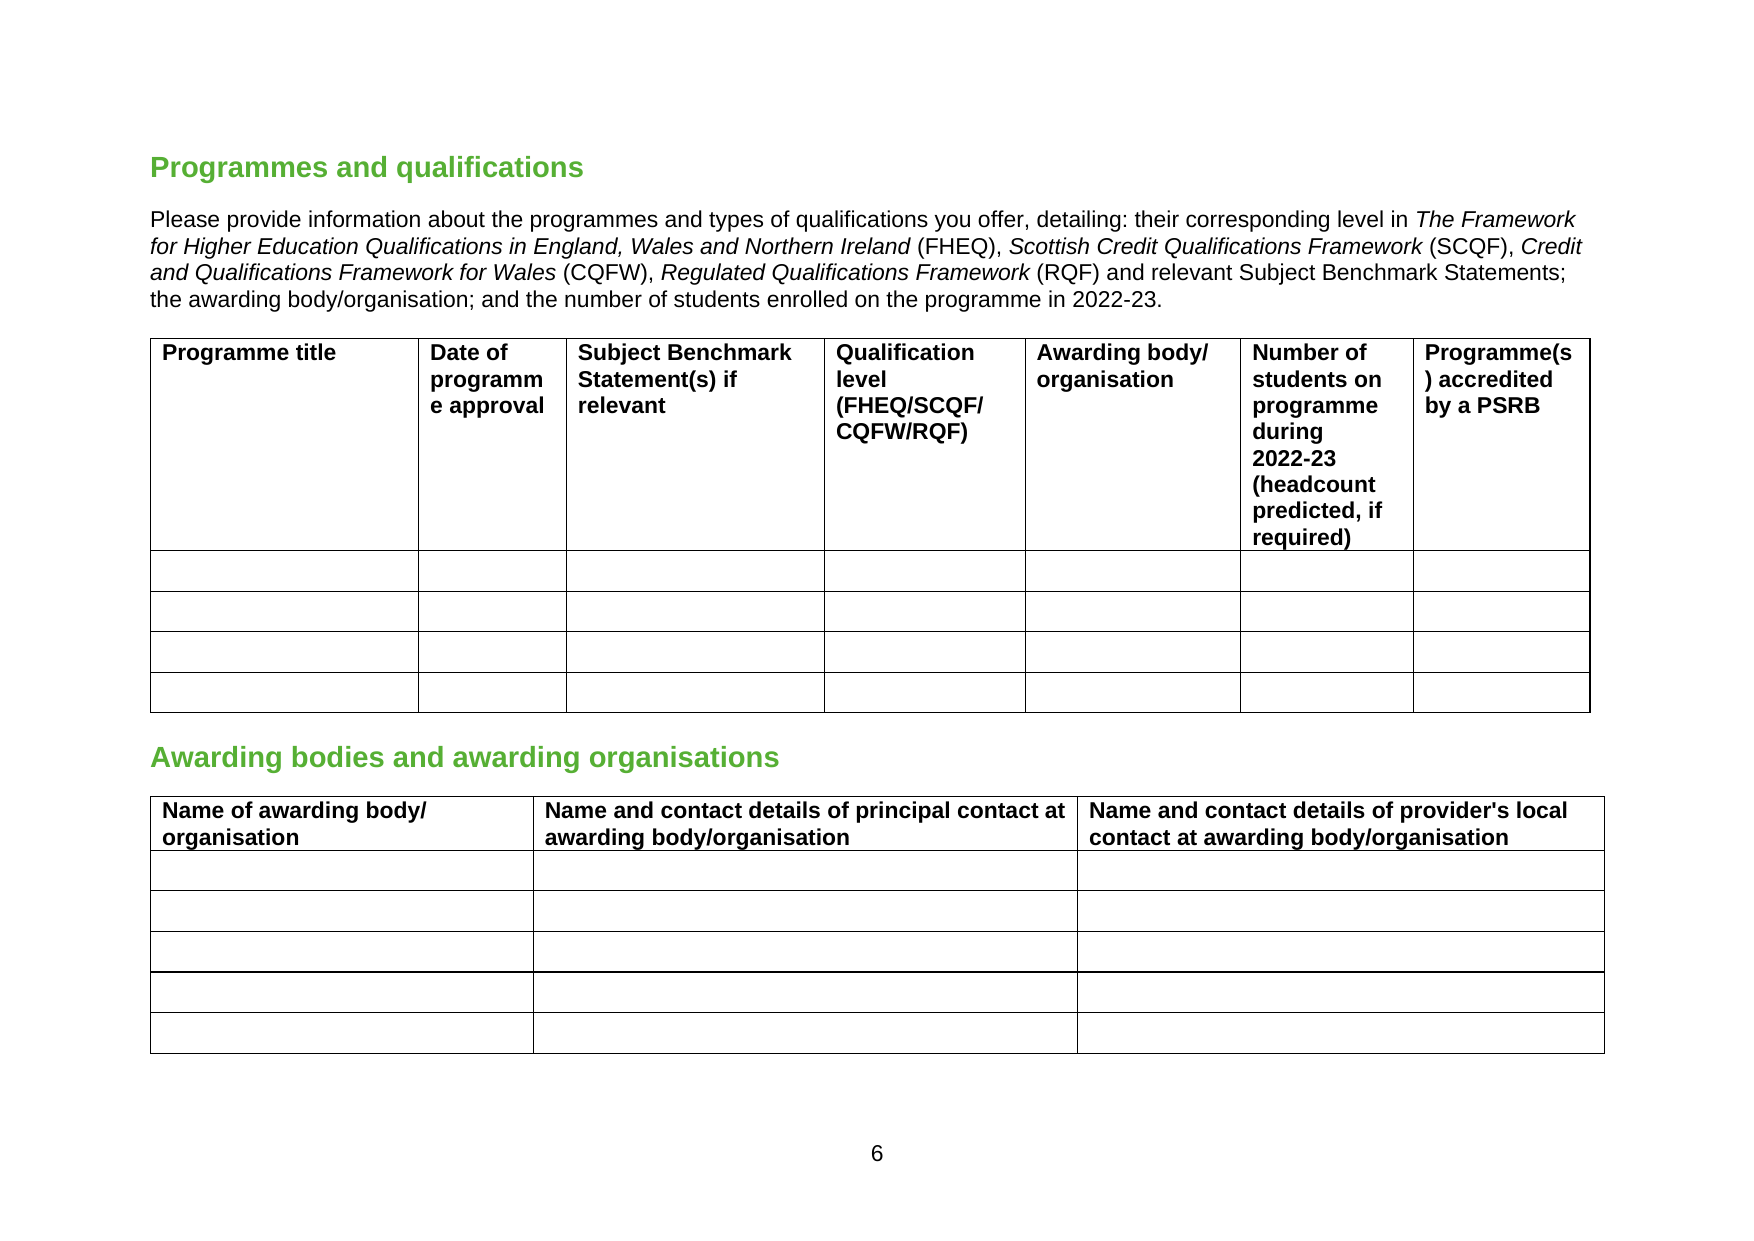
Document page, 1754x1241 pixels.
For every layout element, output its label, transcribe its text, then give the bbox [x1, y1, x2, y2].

subtitle Programmes and qualifications [150, 150, 1604, 183]
table_cell [567, 673, 824, 712]
table_header Subject Benchmark Statement(s) if relevant [567, 339, 824, 550]
table_header Qualification level (FHEQ/SCQF/ CQFW/RQF) [825, 339, 1025, 550]
table_cell [567, 632, 824, 672]
table_cell [825, 551, 1025, 591]
table_cell [1414, 551, 1589, 591]
table_cell [1414, 632, 1589, 672]
table_cell [1241, 551, 1413, 591]
table_cell [151, 632, 418, 672]
table_header Name and contact details of principal contact at awarding body/organisation [534, 797, 1077, 850]
table_cell [825, 632, 1025, 672]
table_cell [1078, 891, 1604, 931]
subtitle Awarding bodies and awarding organisations [150, 739, 1604, 773]
table_cell [1414, 592, 1589, 631]
table_cell [1026, 592, 1240, 631]
table_cell [1026, 632, 1240, 672]
table_cell [1241, 592, 1413, 631]
table_cell [1026, 551, 1240, 591]
table_cell [151, 891, 533, 931]
table_cell [534, 932, 1077, 971]
table_cell [567, 551, 824, 591]
table_cell [1078, 851, 1604, 890]
table_cell [825, 673, 1025, 712]
table_cell [419, 551, 566, 591]
table_cell [1241, 632, 1413, 672]
table_header Name and contact details of provider's local contact at awarding body/organisation [1078, 797, 1604, 850]
table_cell [151, 932, 533, 971]
table_cell [1078, 932, 1604, 971]
table_cell [419, 632, 566, 672]
table_cell [1078, 1013, 1604, 1052]
table_cell [151, 551, 418, 591]
table_cell [419, 673, 566, 712]
table_header Programme(s) accredited by a PSRB [1414, 339, 1589, 550]
table_header Date of programme approval [419, 339, 566, 550]
table_cell [825, 592, 1025, 631]
table_header Programme title [151, 339, 418, 550]
table_cell [419, 592, 566, 631]
table_cell [151, 973, 533, 1012]
table_cell [151, 1013, 533, 1052]
table_cell [1241, 673, 1413, 712]
table_cell [567, 592, 824, 631]
table_cell [534, 891, 1077, 931]
table_cell [534, 973, 1077, 1012]
table_cell [151, 592, 418, 631]
table_header Awarding body/ organisation [1026, 339, 1240, 550]
table_header Name of awarding body/ organisation [151, 797, 533, 850]
table_cell [1026, 673, 1240, 712]
table_cell [151, 673, 418, 712]
table_cell [534, 1013, 1077, 1052]
table_header Number of students on programme during 2022-23 (headcount predicted, if required) [1241, 339, 1413, 550]
table_cell [1078, 973, 1604, 1012]
table_cell [151, 851, 533, 890]
table_cell [1414, 673, 1589, 712]
table_cell [534, 851, 1077, 890]
text Please provide information about the programmes and types of qualifications you offer, detailing: their corresponding level in The Framework for Higher Education Qualifications in England, Wales and Northern Ireland (FHEQ), Scottish Credit Qualifications Framework (SCQF), Credit and Qualifications Framework for Wales (CQFW), Regulated Qualifications Framework (RQF) and relevant Subject Benchmark Statements; the awarding body/organisation; and the number of students enrolled on the programme in 2022-23. [150, 206, 1604, 312]
